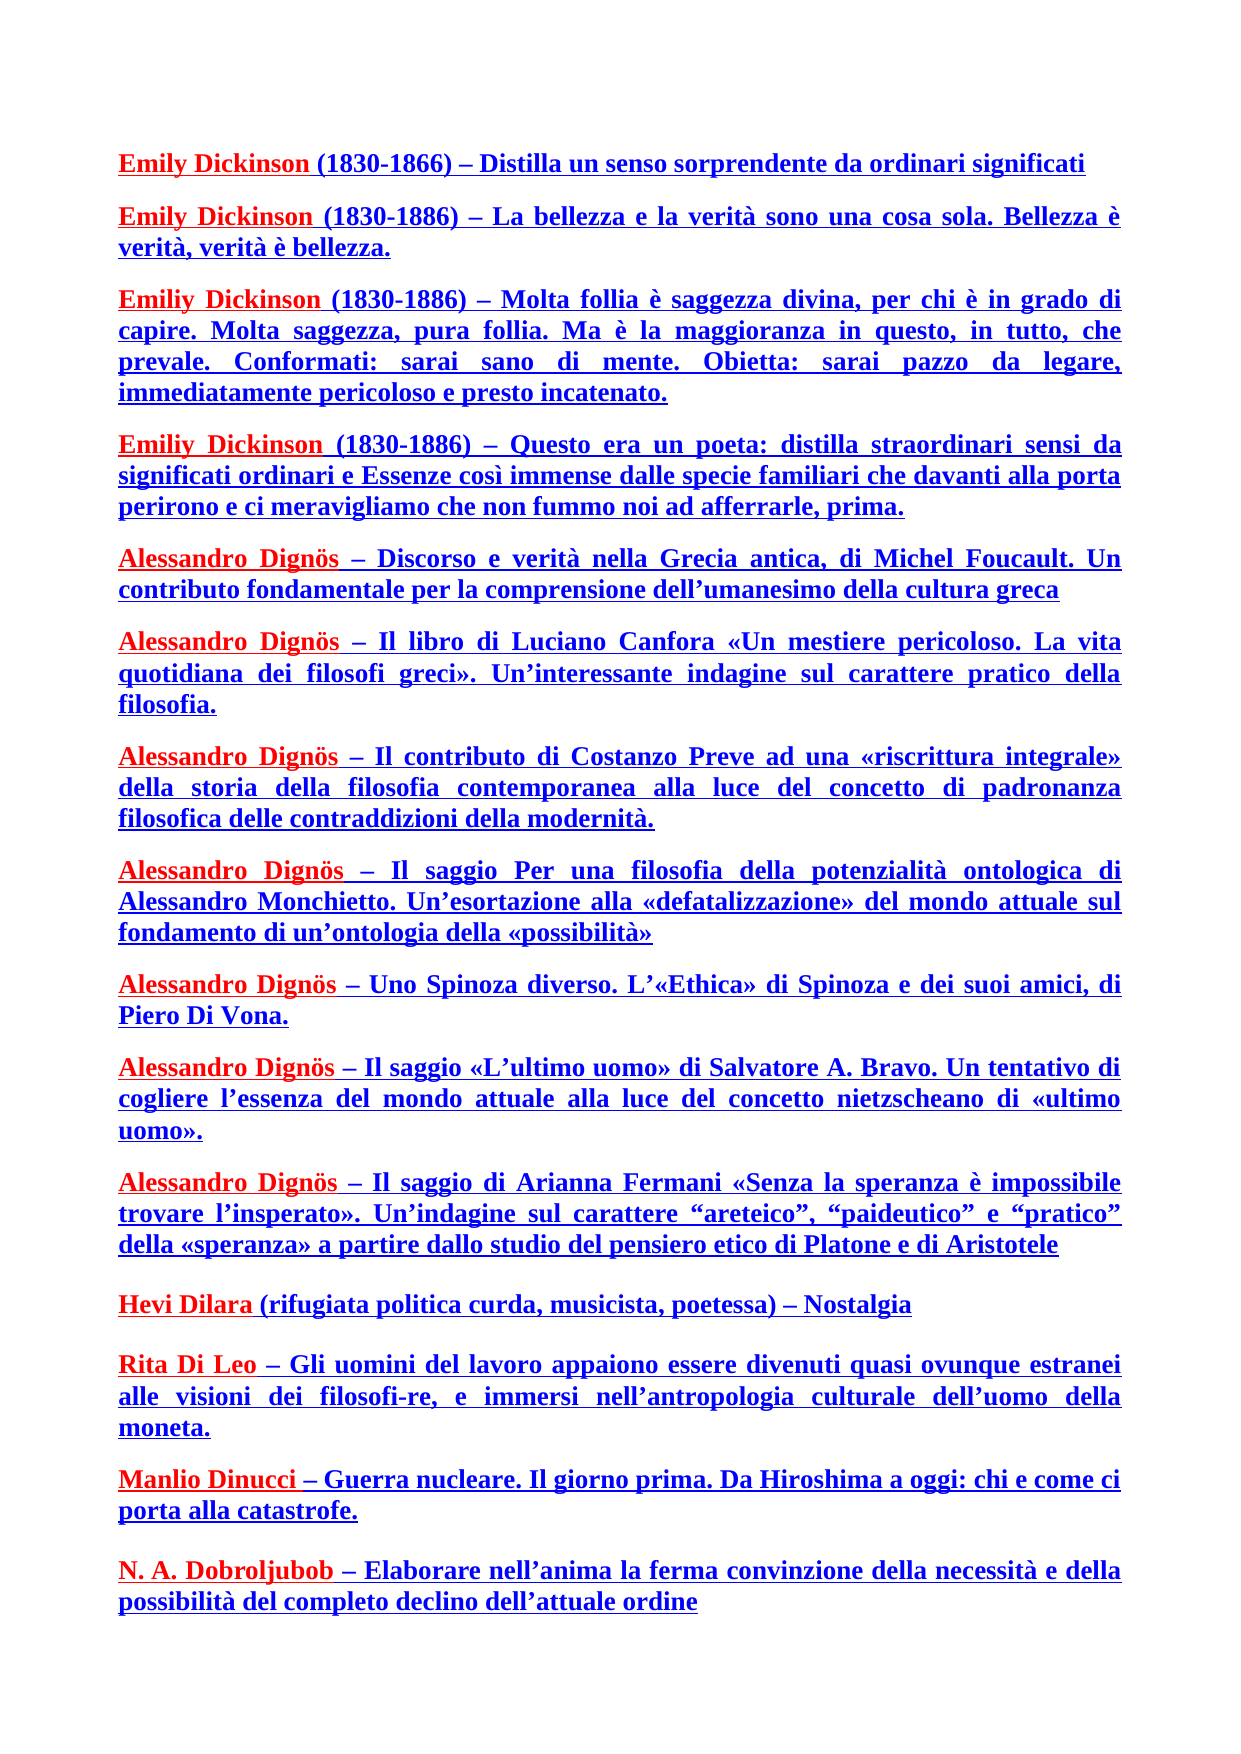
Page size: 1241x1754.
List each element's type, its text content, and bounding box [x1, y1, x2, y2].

text Alessandro Dignös – Il saggio di Arianna Fermani «Senza la speranza è impossibile trovare l’insperato». Un’indagine sul carattere “areteico”, “paideutico” e “pratico” della «speranza» a partire dallo studio del pensiero etico di Platone e di Aristotele [118, 1166, 1122, 1193]
text Emiliy Dickinson (1830-1886) – Questo era un poeta: distilla straordinari sensi da significati ordinari e Essenze così immense dalle specie familiari che davanti alla porta perirono e ci meravigliamo che non fummo noi ad afferrarle, prima. [118, 428, 1122, 455]
subtitle Alessandro Dignös – Il contributo di Costanzo Preve ad una «riscrittura integrale» della storia della filosofia contemporanea alla luce del concetto di padronanza filosofica delle contraddizioni della modernità. [118, 740, 1122, 767]
subtitle Rita Di Leo – Gli uomini del lavoro appaiono essere divenuti quasi ovunque estranei alle visioni dei filosofi-re, e immersi nell’antropologia culturale dell’uomo della moneta. [118, 1377, 1122, 1407]
text Alessandro Dignös – Il saggio Per una filosofia della potenzialità ontologica di Alessandro Monchietto. Un’esortazione alla «defatalizzazione» del mondo attuale sul fondamento di un’ontologia della «possibilità» [118, 914, 1122, 947]
text Emiliy Dickinson (1830-1886) – Questo era un poeta: distilla straordinari sensi da significati ordinari e Essenze così immense dalle specie familiari che davanti alla porta perirono e ci meravigliamo che non fummo noi ad afferrarle, prima. [118, 457, 1122, 522]
subtitle Rita Di Leo – Gli uomini del lavoro appaiono essere divenuti quasi ovunque estranei alle visioni dei filosofi-re, e immersi nell’antropologia culturale dell’uomo della moneta. [118, 1408, 1122, 1442]
text Emily Dickinson (1830-1866) – Distilla un senso sorprendente da ordinari significati [118, 148, 1122, 179]
text Emiliy Dickinson (1830-1886) – Molta follia è saggezza divina, per chi è in grado di capire. Molta saggezza, pura follia. Ma è la maggioranza in questo, in tutto, che prevale. Conformati: sarai sano di mente. Obietta: sarai pazzo da legare, immediatamente pericoloso e presto incatenato. [118, 342, 1122, 372]
text Emiliy Dickinson (1830-1886) – Molta follia è saggezza divina, per chi è in grado di capire. Molta saggezza, pura follia. Ma è la maggioranza in questo, in tutto, che prevale. Conformati: sarai sano di mente. Obietta: sarai pazzo da legare, immediatamente pericoloso e presto incatenato. [118, 311, 1122, 341]
text Emiliy Dickinson (1830-1886) – Molta follia è saggezza divina, per chi è in grado di capire. Molta saggezza, pura follia. Ma è la maggioranza in questo, in tutto, che prevale. Conformati: sarai sano di mente. Obietta: sarai pazzo da legare, immediatamente pericoloso e presto incatenato. [118, 283, 1122, 310]
subtitle Alessandro Dignös – Il contributo di Costanzo Preve ad una «riscrittura integrale» della storia della filosofia contemporanea alla luce del concetto di padronanza filosofica delle contraddizioni della modernità. [118, 799, 1122, 833]
subtitle Emily Dickinson (1830-1886) – La bellezza e la verità sono una cosa sola. Bellezza è verità, verità è bellezza. [118, 199, 1122, 262]
text Alessandro Dignös – Uno Spinoza diverso. L’«Ethica» di Spinoza e dei suoi amici, di Piero Di Vona. [118, 997, 1122, 1031]
subtitle N. A. Dobroljubob – Elaborare nell’anima la ferma convinzione della necessità e della possibilità del completo declino dell’attuale ordine [118, 1554, 1122, 1582]
text Alessandro Dignös – Il saggio «L’ultimo uomo» di Salvatore A. Bravo. Un tentativo di cogliere l’essenza del mondo attuale alla luce del concetto nietzscheano di «ultimo uomo». [118, 1051, 1122, 1110]
text Alessandro Dignös – Il libro di Luciano Canfora «Un mestiere pericoloso. La vita quotidiana dei filosofi greci». Un’interessante indagine sul carattere pratico della filosofia. [118, 685, 1122, 719]
text Alessandro Dignös – Il libro di Luciano Canfora «Un mestiere pericoloso. La vita quotidiana dei filosofi greci». Un’interessante indagine sul carattere pratico della filosofia. [118, 654, 1122, 684]
subtitle Hevi Dilara (rifugiata politica curda, musicista, poetessa) – Nostalgia [118, 1288, 1122, 1319]
subtitle N. A. Dobroljubob – Elaborare nell’anima la ferma convinzione della necessità e della possibilità del completo declino dell’attuale ordine [118, 1583, 1122, 1617]
subtitle Alessandro Dignös – Discorso e verità nella Grecia antica, di Michel Foucault. Un contributo fondamentale per la comprensione dell’umanesimo della cultura greca [118, 571, 1122, 605]
text Alessandro Dignös – Il saggio di Arianna Fermani «Senza la speranza è impossibile trovare l’insperato». Un’indagine sul carattere “areteico”, “paideutico” e “pratico” della «speranza» a partire dallo studio del pensiero etico di Platone e di Aristotele [118, 1226, 1122, 1259]
text Alessandro Dignös – Il saggio Per una filosofia della potenzialità ontologica di Alessandro Monchietto. Un’esortazione alla «defatalizzazione» del mondo attuale sul fondamento di un’ontologia della «possibilità» [118, 883, 1122, 912]
subtitle Rita Di Leo – Gli uomini del lavoro appaiono essere divenuti quasi ovunque estranei alle visioni dei filosofi-re, e immersi nell’antropologia culturale dell’uomo della moneta. [118, 1349, 1122, 1376]
subtitle Alessandro Dignös – Il contributo di Costanzo Preve ad una «riscrittura integrale» della storia della filosofia contemporanea alla luce del concetto di padronanza filosofica delle contraddizioni della modernità. [118, 768, 1122, 798]
text Manlio Dinucci – Guerra nucleare. Il giorno prima. Da Hiroshima a oggi: chi e come ci porta alla catastrofe. [118, 1463, 1122, 1525]
text Alessandro Dignös – Il saggio di Arianna Fermani «Senza la speranza è impossibile trovare l’insperato». Un’indagine sul carattere “areteico”, “paideutico” e “pratico” della «speranza» a partire dallo studio del pensiero etico di Platone e di Aristotele [118, 1194, 1122, 1224]
text Alessandro Dignös – Uno Spinoza diverso. L’«Ethica» di Spinoza e dei suoi amici, di Piero Di Vona. [118, 968, 1122, 996]
text Alessandro Dignös – Il saggio «L’ultimo uomo» di Salvatore A. Bravo. Un tentativo di cogliere l’essenza del mondo attuale alla luce del concetto nietzscheano di «ultimo uomo». [118, 1111, 1122, 1145]
text Alessandro Dignös – Il libro di Luciano Canfora «Un mestiere pericoloso. La vita quotidiana dei filosofi greci». Un’interessante indagine sul carattere pratico della filosofia. [118, 626, 1122, 653]
subtitle Alessandro Dignös – Discorso e verità nella Grecia antica, di Michel Foucault. Un contributo fondamentale per la comprensione dell’umanesimo della cultura greca [118, 542, 1122, 569]
text Alessandro Dignös – Il saggio Per una filosofia della potenzialità ontologica di Alessandro Monchietto. Un’esortazione alla «defatalizzazione» del mondo attuale sul fondamento di un’ontologia della «possibilità» [118, 854, 1122, 881]
text Emiliy Dickinson (1830-1886) – Molta follia è saggezza divina, per chi è in grado di capire. Molta saggezza, pura follia. Ma è la maggioranza in questo, in tutto, che prevale. Conformati: sarai sano di mente. Obietta: sarai pazzo da legare, immediatamente pericoloso e presto incatenato. [118, 374, 1122, 407]
